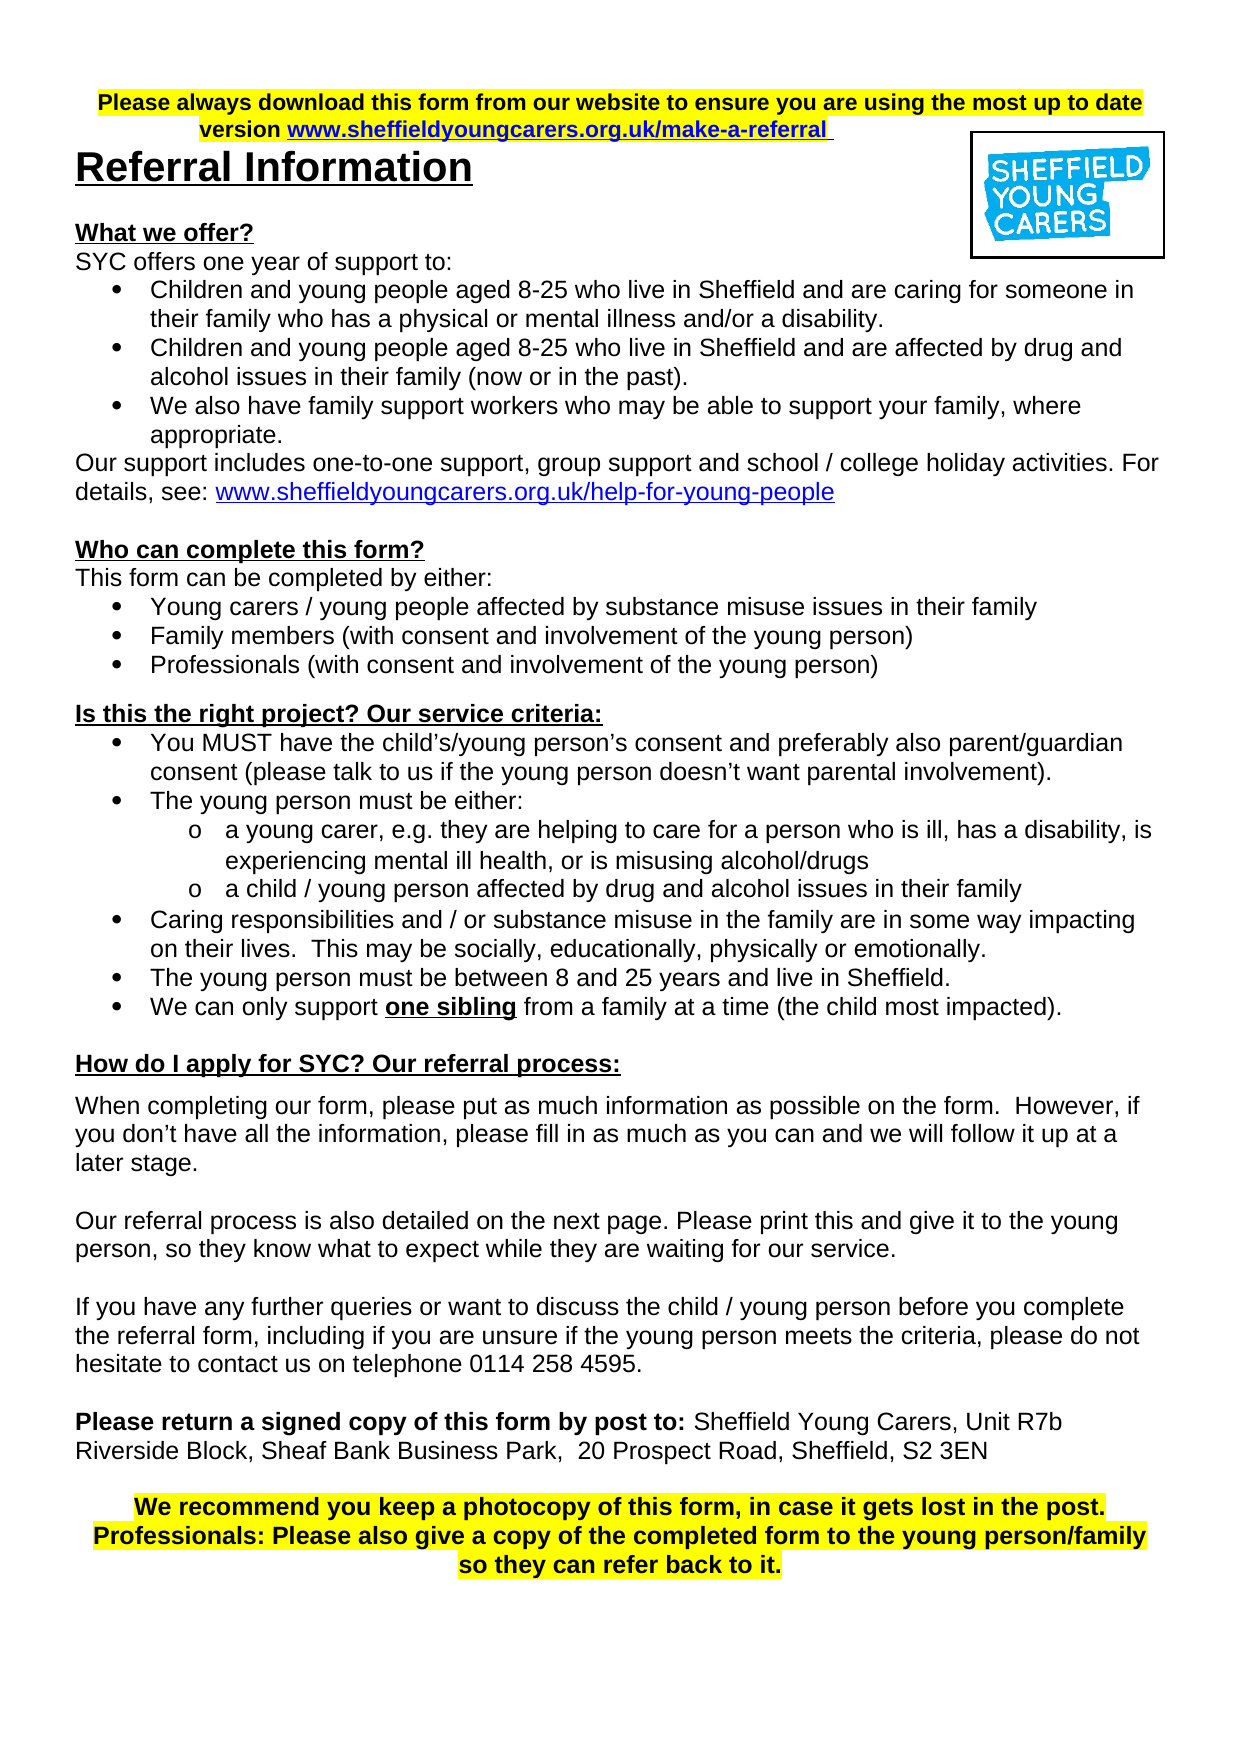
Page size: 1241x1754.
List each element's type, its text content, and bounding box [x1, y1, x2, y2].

list Family members (with consent and involvement of the young person) [112, 621, 1165, 650]
list a young carer, e.g. they are helping to care for a person who is ill, has a disability, is experiencing mental ill health, or is misusing alcohol/drugs [187, 815, 1165, 874]
list Young carers / young people affected by substance misuse issues in their family [112, 592, 1165, 621]
subtitle What we offer? [75, 218, 970, 247]
subtitle Our support includes one-to-one support, group support and school / college holiday activities. For details, see: www.sheffieldyoungcarers.org.uk/help-for-young-people [75, 448, 1165, 506]
text Please return a signed copy of this form by post to: Sheffield Young Carers, Unit R7b Riverside Block, Sheaf Bank Business Park, 20 Prospect Road, Sheffield, S2 3EN [75, 1407, 1165, 1464]
text Is this the right project? Our service criteria: [75, 699, 1165, 728]
text Professionals: Please also give a copy of the completed form to the young person/family so they can refer back to it. [75, 1521, 458, 1579]
text Who can complete this form? [75, 534, 1165, 563]
text Please always download this form from our website to ensure you are using the most up to date version www.sheffieldyoungcarers.org.uk/make-a-referral [827, 89, 1165, 142]
list We can only support one sibling from a family at a time (the child most impacted). [112, 992, 1165, 1021]
text When completing our form, please put as much information as possible on the form. However, if you don’t have all the information, please fill in as much as you can and we will follow it up at a later stage. [75, 1091, 1165, 1177]
text If you have any further queries or want to discuss the child / young person before you complete the referral form, including if you are unsure if the young person meets the criteria, please do not hesitate to contact us on telephone 0114 258 4595. [75, 1292, 1165, 1378]
text This form can be completed by either: [75, 563, 1165, 592]
text How do I apply for SYC? Our referral process: [75, 1049, 1165, 1078]
text Our referral process is also detailed on the next page. Please print this and give it to the young person, so they know what to expect while they are waiting for our service. [75, 1206, 1165, 1263]
text Professionals: Please also give a copy of the completed form to the young person/family so they can refer back to it. [782, 1521, 1165, 1579]
list a child / young person affected by drug and alcohol issues in their family [187, 874, 1165, 905]
list Caring responsibilities and / or substance misuse in the family are in some way impacting on their lives. This may be socially, educationally, physically or emotionally. [112, 905, 1165, 963]
subtitle Children and young people aged 8-25 who live in Sheffield and are affected by drug and alcohol issues in their family (now or in the past). [112, 333, 1165, 391]
subtitle SYC offers one year of support to: [75, 247, 1165, 276]
picture [973, 133, 1163, 256]
list The young person must be either: [112, 786, 1165, 815]
list The young person must be between 8 and 25 years and live in Sheffield. [112, 963, 1165, 992]
list Professionals (with consent and involvement of the young person) [112, 650, 1165, 679]
list You MUST have the child’s/young person’s consent and preferably also parent/guardian consent (please talk to us if the young person doesn’t want parental involvement). [112, 728, 1165, 786]
subtitle Children and young people aged 8-25 who live in Sheffield and are caring for someone in their family who has a physical or mental illness and/or a disability. [112, 276, 1165, 333]
text We recommend you keep a photocopy of this form, in case it gets lost in the post. [75, 1492, 1165, 1521]
text Referral Information [75, 142, 970, 190]
subtitle We also have family support workers who may be able to support your family, where appropriate. [112, 391, 1165, 448]
